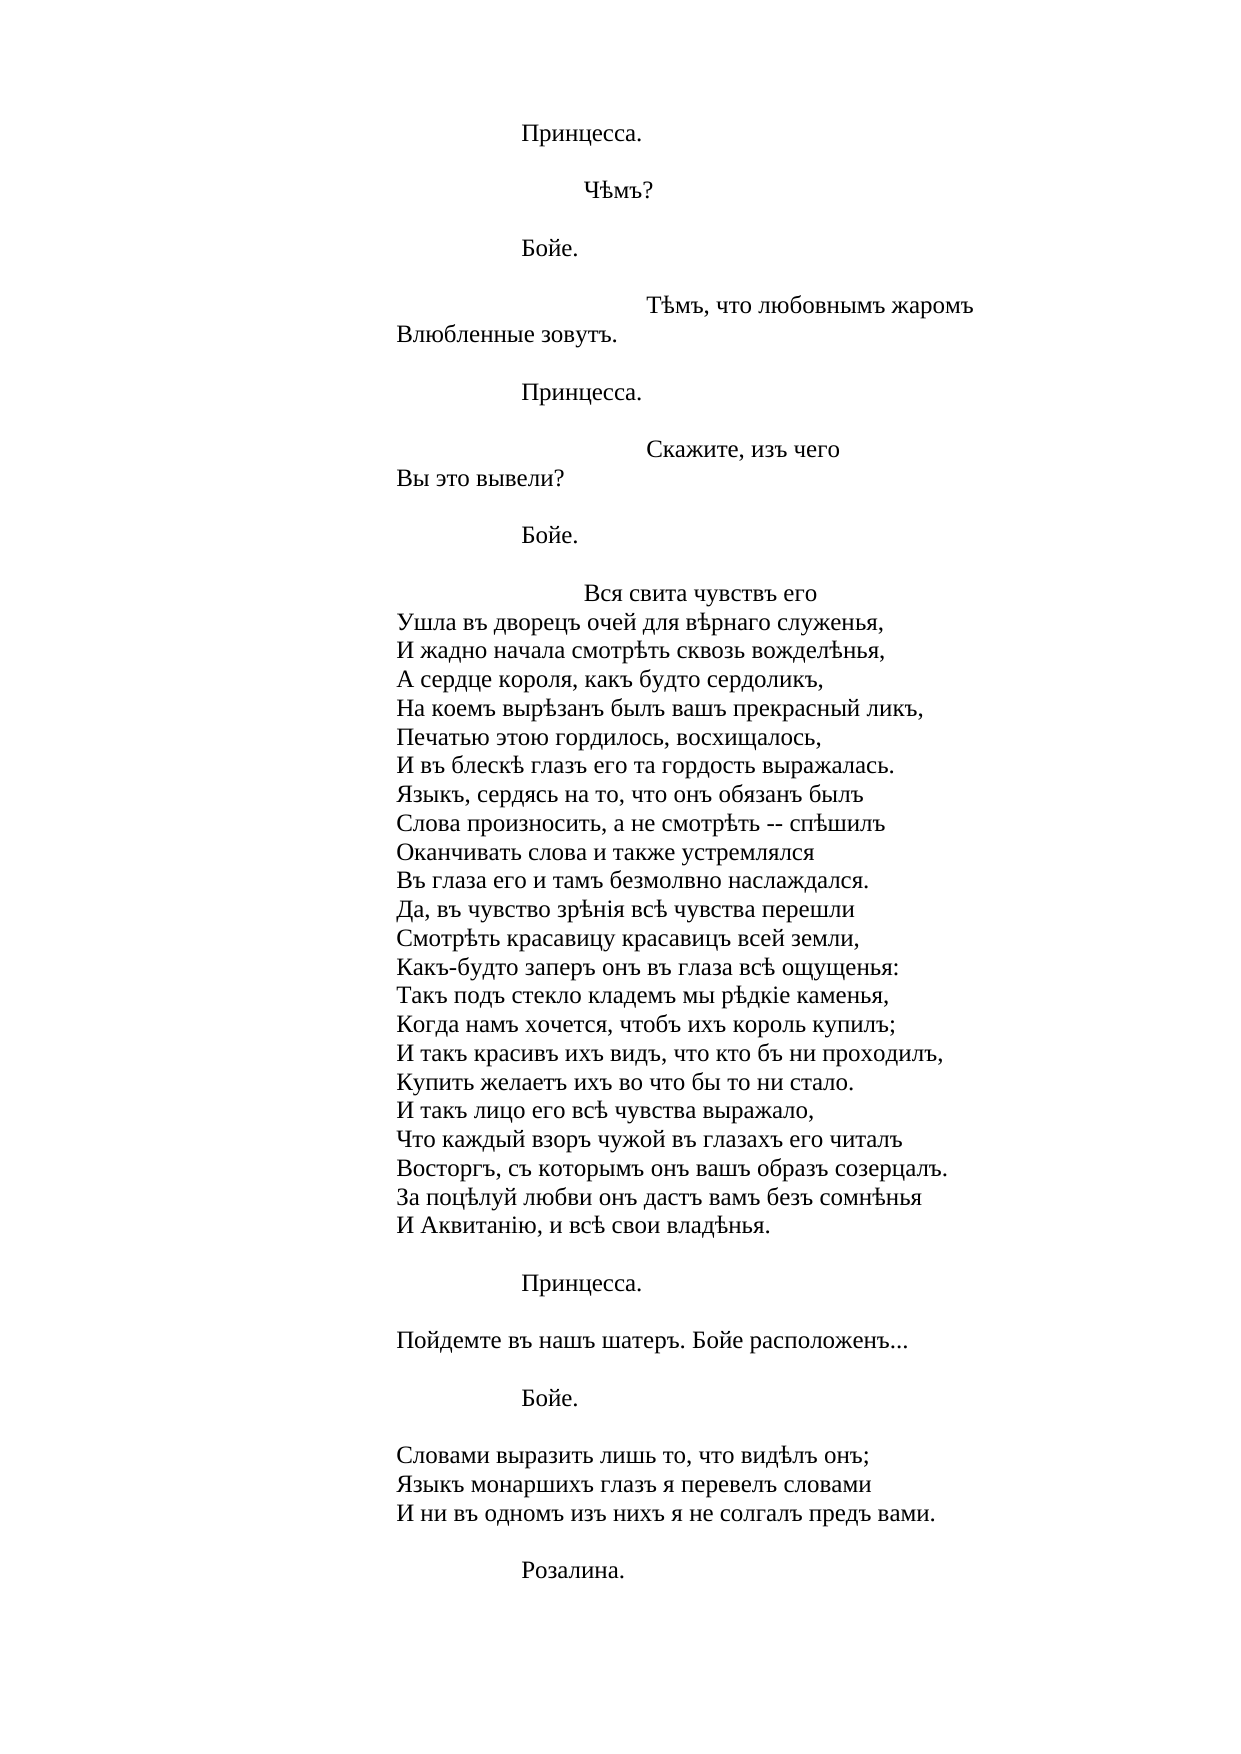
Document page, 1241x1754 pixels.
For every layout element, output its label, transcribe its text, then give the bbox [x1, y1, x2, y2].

text Пойдемте въ нашъ шатеръ. Бойе расположенъ... [252, 1326, 1152, 1354]
text Словами выразить лишь то, что видѣлъ онъ; [252, 1441, 1152, 1469]
text На коемъ вырѣзанъ былъ вашъ прекрасный ликъ, [252, 693, 1152, 722]
text Бойе. [252, 233, 1152, 262]
text Ушла въ дворецъ очей для вѣрнаго служенья, [252, 607, 1152, 636]
text И такъ лицо его всѣ чувства выражало, [252, 1096, 1152, 1124]
text И въ блескѣ глазъ его та гордость выражалась. [252, 751, 1152, 779]
text Когда намъ хочется, чтобъ ихъ король купилъ; [252, 1009, 1152, 1038]
text Скажите, изъ чего [252, 434, 1152, 463]
text Чѣмъ? [252, 176, 1152, 204]
text Такъ подъ стекло кладемъ мы рѣдкіе каменья, [252, 981, 1152, 1009]
text Принцесса. [252, 1268, 1152, 1297]
text Розалина. [252, 1556, 1152, 1584]
text Языкъ, сердясь на то, что онъ обязанъ былъ [252, 779, 1152, 808]
text Купить желаетъ ихъ во что бы то ни стало. [252, 1067, 1152, 1096]
text И жадно начала смотрѣть сквозь вожделѣнья, [252, 636, 1152, 664]
text Бойе. [252, 1383, 1152, 1412]
text Смотрѣть красавицу красавицъ всей земли, [252, 923, 1152, 952]
text Восторгъ, съ которымъ онъ вашъ образъ созерцалъ. [252, 1153, 1152, 1182]
text Влюбленные зовутъ. [252, 319, 1152, 348]
text Принцесса. [252, 118, 1152, 147]
text Бойе. [252, 521, 1152, 549]
text Да, въ чувство зрѣнія всѣ чувства перешли [252, 894, 1152, 923]
text Въ глаза его и тамъ безмолвно наслаждался. [252, 866, 1152, 894]
text Принцесса. [252, 377, 1152, 406]
text И ни въ одномъ изъ нихъ я не солгалъ предъ вами. [252, 1498, 1152, 1527]
text Вся свита чувствъ его [252, 578, 1152, 607]
text Слова произносить, а не смотрѣть -- спѣшилъ [252, 808, 1152, 837]
text Оканчивать слова и также устремлялся [252, 837, 1152, 866]
text И такъ красивъ ихъ видъ, что кто бъ ни проходилъ, [252, 1038, 1152, 1067]
text Какъ-будто заперъ онъ въ глаза всѣ ощущенья: [252, 952, 1152, 981]
text Вы это вывели? [252, 463, 1152, 492]
text А сердце короля, какъ будто сердоликъ, [252, 664, 1152, 693]
text Тѣмъ, что любовнымъ жаромъ [252, 291, 1152, 319]
text Что каждый взоръ чужой въ глазахъ его читалъ [252, 1124, 1152, 1153]
text Языкъ монаршихъ глазъ я перевелъ словами [252, 1469, 1152, 1498]
text И Аквитанію, и всѣ свои владѣнья. [252, 1211, 1152, 1239]
text Печатью этою гордилось, восхищалось, [252, 722, 1152, 751]
text За поцѣлуй любви онъ дастъ вамъ безъ сомнѣнья [252, 1182, 1152, 1211]
